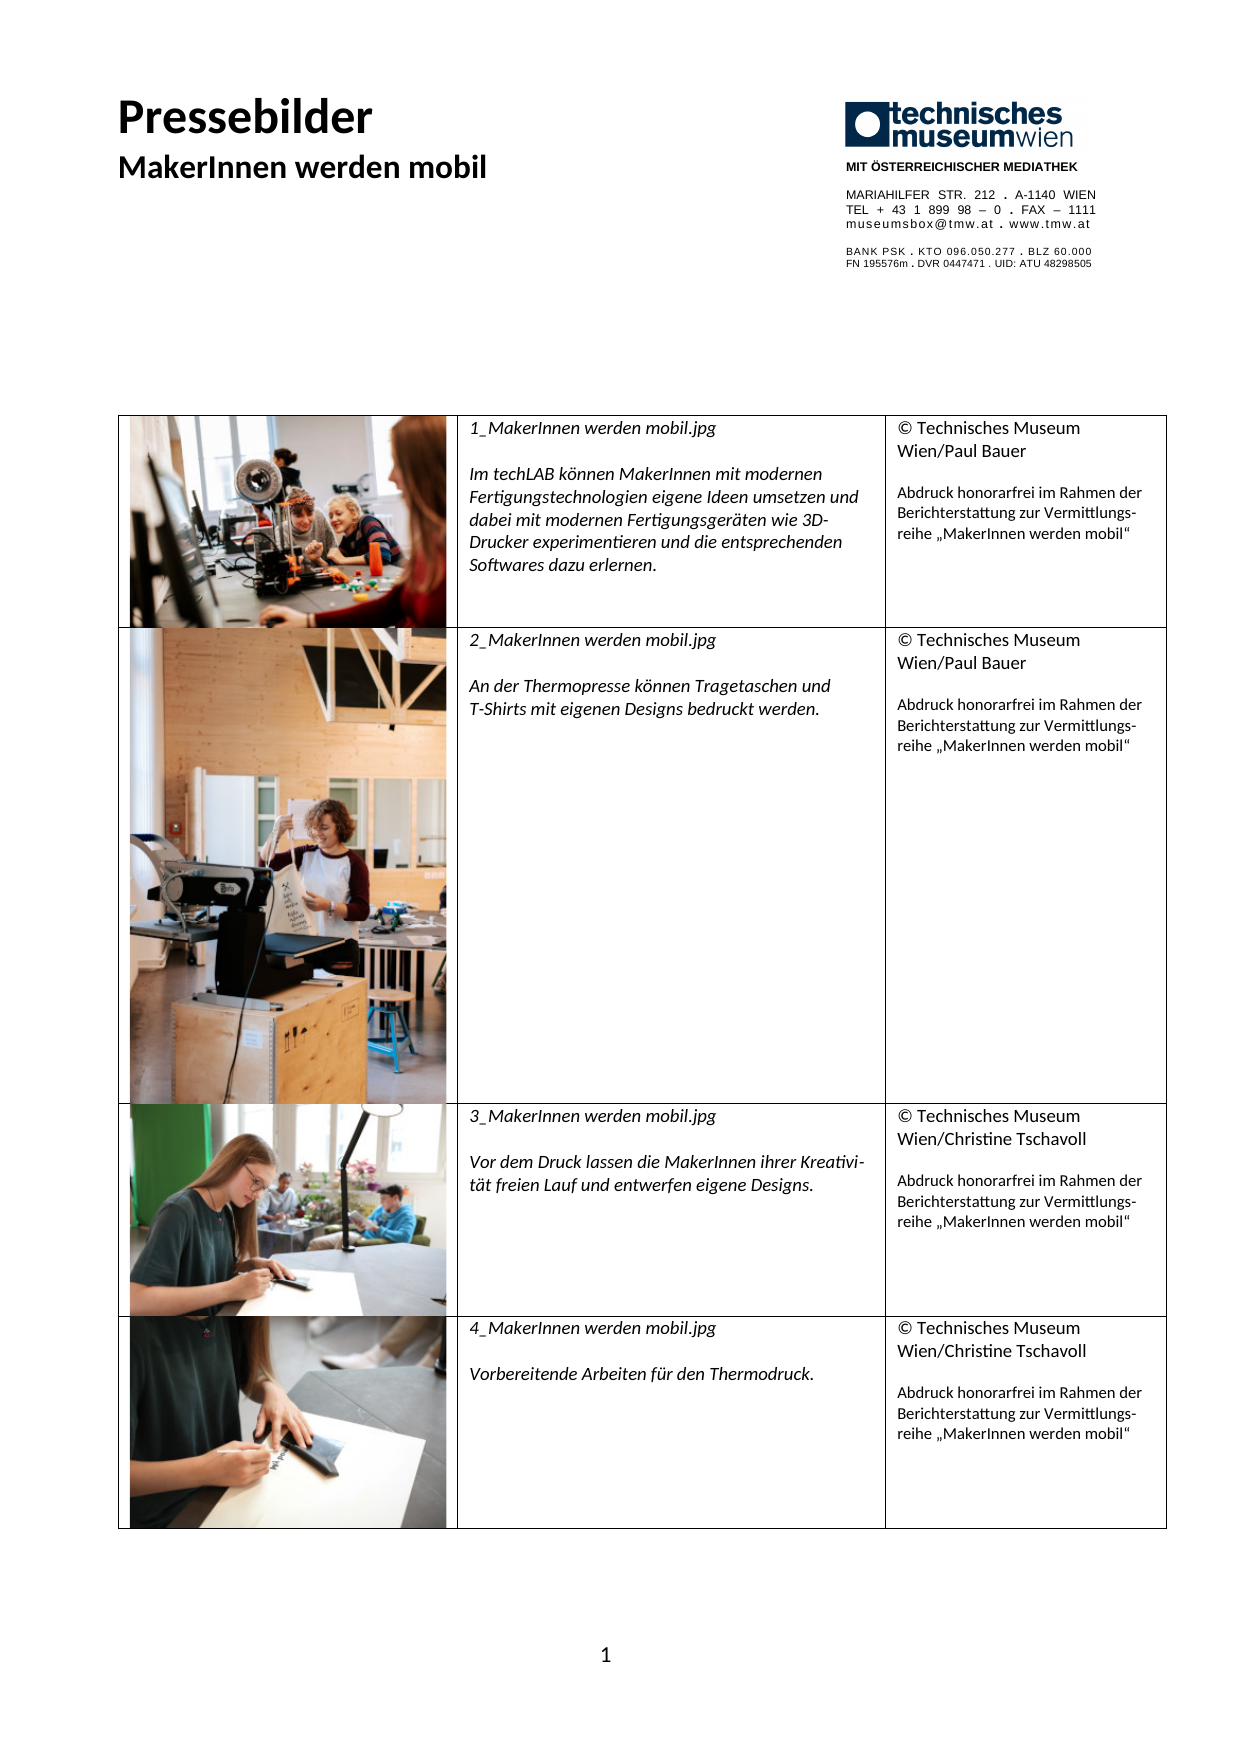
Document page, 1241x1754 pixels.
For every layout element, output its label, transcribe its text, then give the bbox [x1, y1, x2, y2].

table_cell © Technisches Museum Wien/Paul Bauer Abdruck honorarfrei im Rahmen der Berichterstattung zur Vermittlungsreihe „MakerInnen werden mobil“ [886, 628, 1166, 1103]
table_cell © Technisches Museum Wien/Christine Tschavoll Abdruck honorarfrei im Rahmen der Berichterstattung zur Vermittlungsreihe „MakerInnen werden mobil“ [886, 1104, 1166, 1316]
table_cell [447, 628, 457, 1103]
table_cell [447, 1104, 457, 1316]
table_cell 4_MakerInnen werden mobil.jpg Vorbereitende Arbeiten für den Thermodruck. [458, 1317, 885, 1528]
table_cell [119, 1317, 129, 1528]
picture [129, 416, 447, 1528]
table_cell 3_MakerInnen werden mobil.jpg Vor dem Druck lassen die MakerInnen ihrer Kreativität freien Lauf und entwerfen eigene Designs. [458, 1104, 885, 1316]
picture [836, 92, 1093, 157]
table_cell [119, 1104, 129, 1316]
table_cell [447, 1317, 457, 1528]
table_header [447, 416, 457, 627]
table_cell [119, 628, 129, 1103]
table_cell 2_MakerInnen werden mobil.jpg An der Thermopresse können Tragetaschen und T-Shirts mit eigenen Designs bedruckt werden. [458, 628, 885, 1103]
table_header 1_MakerInnen werden mobil.jpg Im techLAB können MakerInnen mit modernen Fertigungstechnologien eigene Ideen umsetzen und dabei mit modernen Fertigungsgeräten wie 3D-Drucker experimentieren und die entsprechenden Softwares dazu erlernen. [458, 416, 885, 627]
table_header [119, 416, 129, 627]
table_cell © Technisches Museum Wien/Christine Tschavoll Abdruck honorarfrei im Rahmen der Berichterstattung zur Vermittlungsreihe „MakerInnen werden mobil“ [886, 1317, 1166, 1528]
table_header © Technisches Museum Wien/Paul Bauer Abdruck honorarfrei im Rahmen der Berichterstattung zur Vermittlungsreihe „MakerInnen werden mobil“ [886, 416, 1166, 627]
